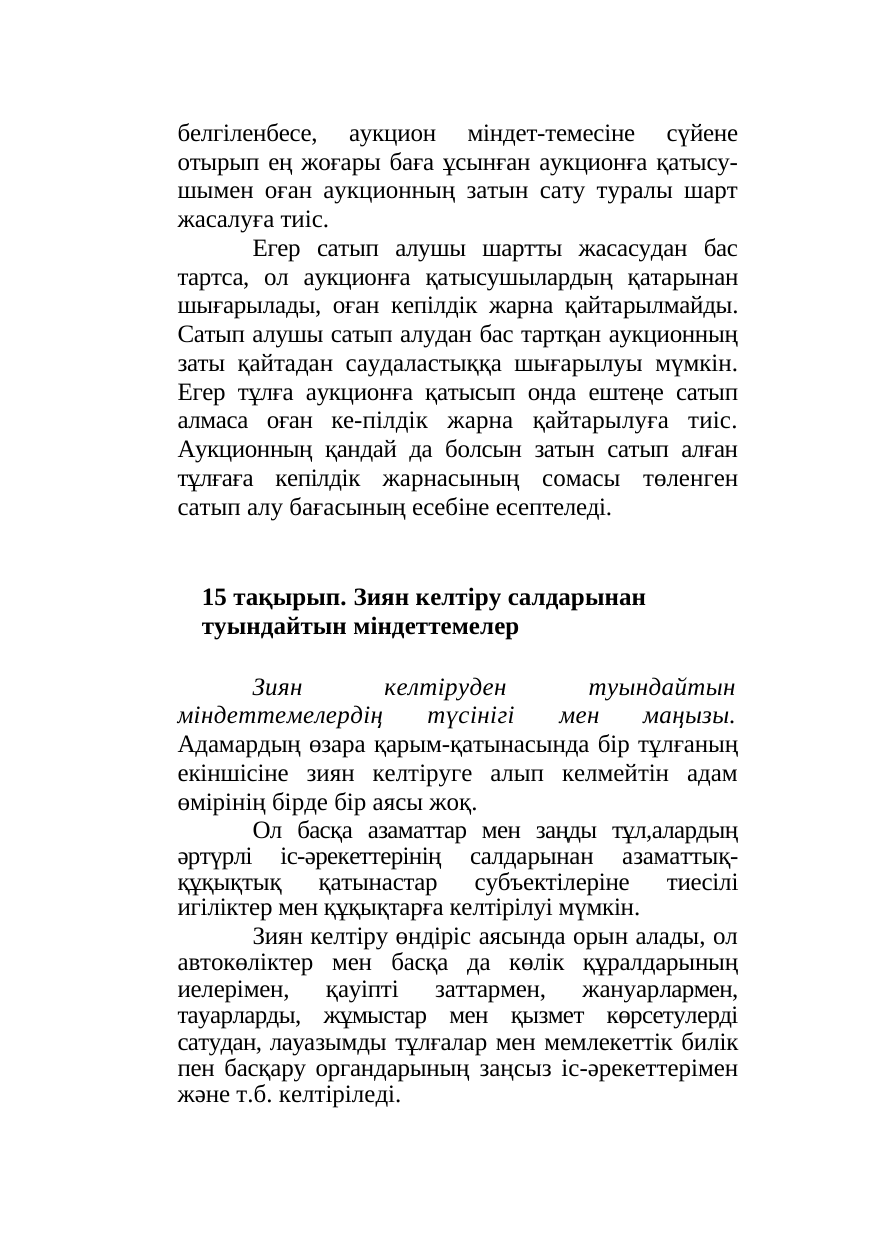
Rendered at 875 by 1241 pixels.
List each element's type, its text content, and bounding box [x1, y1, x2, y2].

text 15 тақырып. Зиян келтіру салдарынан туындайтын міндеттемелер [202, 582, 738, 640]
text Егер сатып алушы шартты жасасудан бас тартса, ол аукционға қатысушылардың қатарынан шығарылады, оған кепілдік жарна қайтарылмайды. Сатып алушы сатып алудан бас тартқан аукционның заты қайтадан саудаластыққа шығарылуы мүмкін. Егер тұлға аукционға қатысып онда ештеңе сатып алмаса оған ке-пілдік жарна қайтарылуға тиіс. Аукционның қандай да болсын затын сатып алған тұлғаға кепілдік жарнасының сомасы төленген сатып алу бағасының есебіне есептеледі. [177, 233, 738, 521]
text Ол басқа азаматтар мен заңды тұл,алардың әртүрлі іс-әрекеттерінің салдарынан азаматтық-құқықтық қатынастар субъектілеріне тиесілі игіліктер мен құқықтарға келтірілуі мүмкін. [177, 818, 738, 921]
text Зиян келтіру өндіріс аясында орын алады, ол автокөліктер мен басқа да көлік құралдарының иелерімен, қауіпті заттармен, жануарлармен, тауарларды, жұмыстар мен қызмет көрсетулерді сатудан, лауазымды тұлғалар мен мемлекеттік билік пен басқару органдарының заңсыз іс-әрекеттерімен және т.б. келтіріледі. [177, 923, 738, 1108]
text Зиян келтіруден туындайтын міндеттемелердің түсінігі мен маңызы. Адамардың өзара қарым-қатынасында бір тұлғаның екіншісіне зиян келтіруге алып келмейтін адам өмірінің бірде бір аясы жоқ. [177, 672, 738, 815]
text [177, 118, 738, 233]
